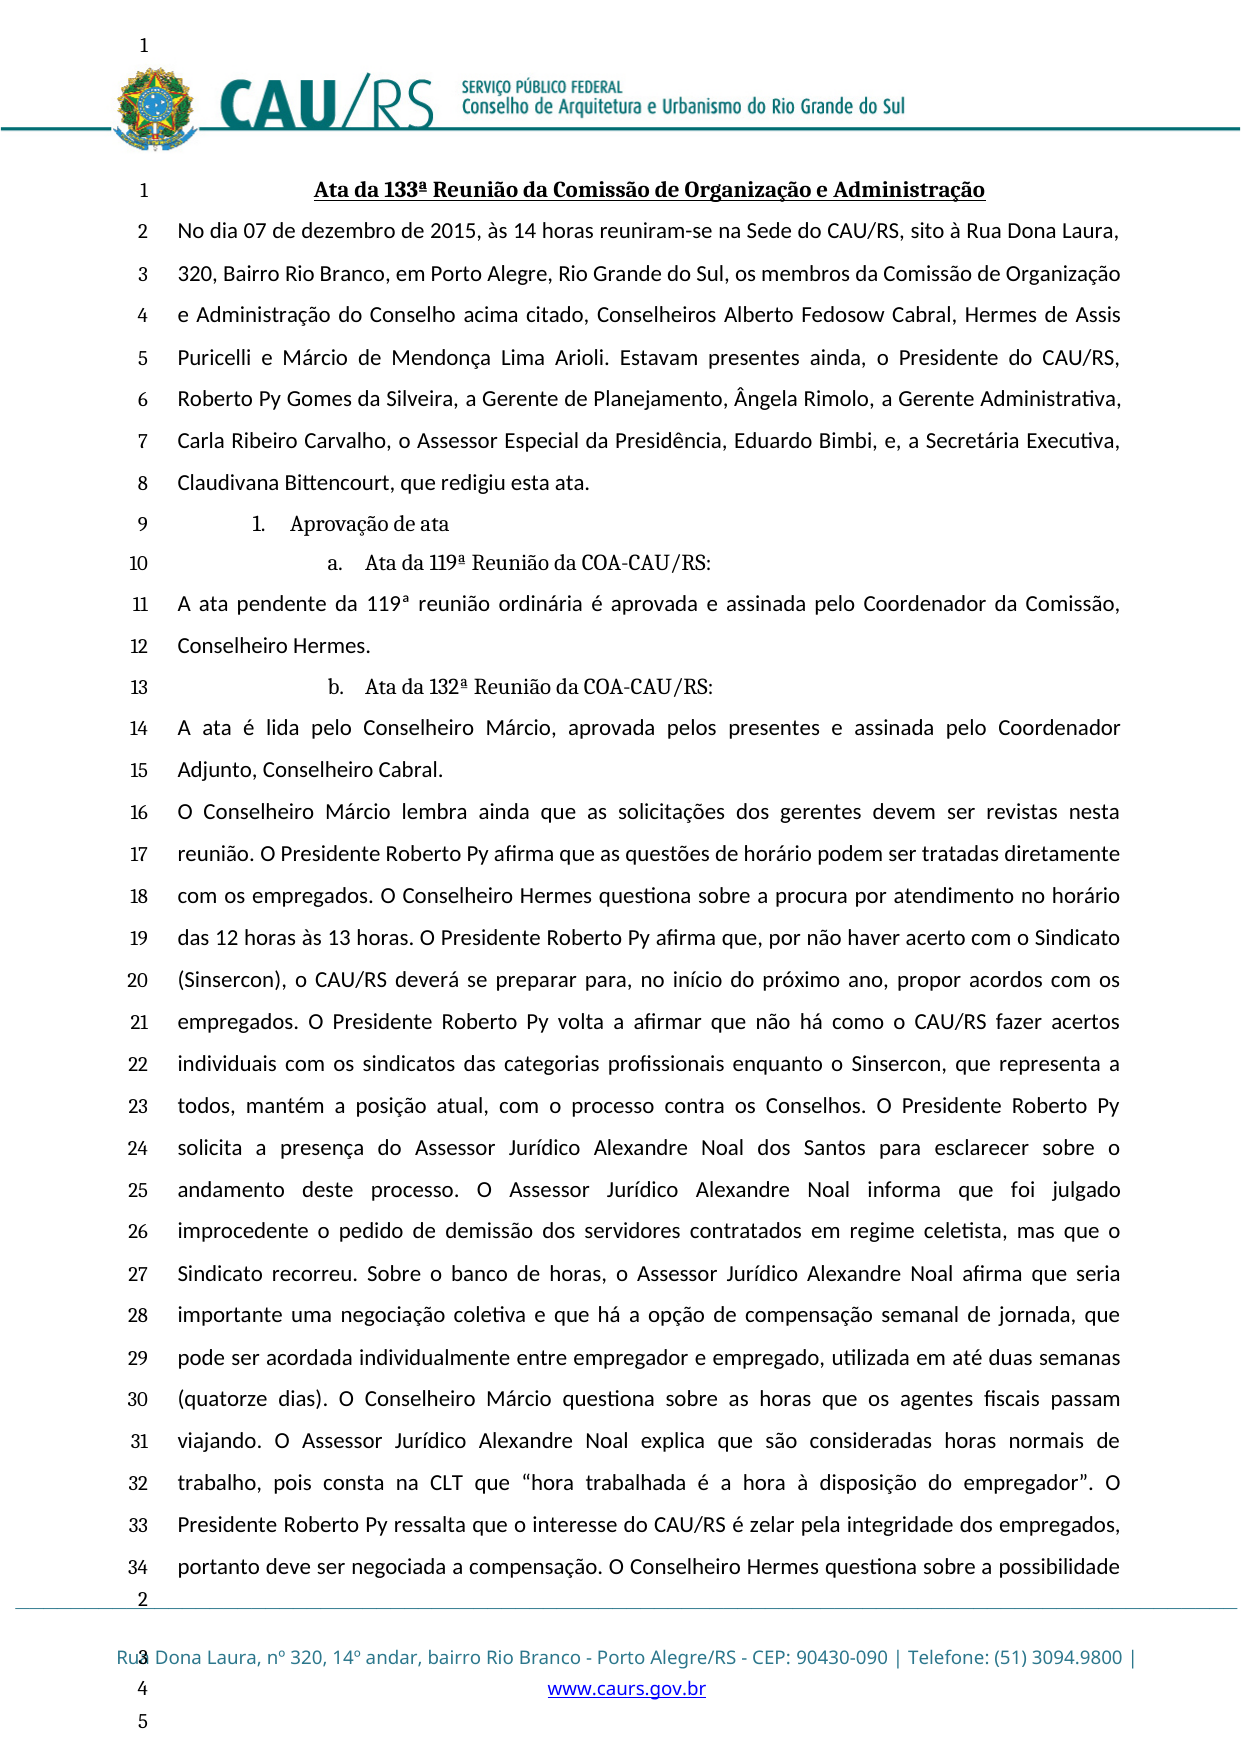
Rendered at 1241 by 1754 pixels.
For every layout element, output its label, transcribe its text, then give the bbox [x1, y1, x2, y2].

text A ata é lida pelo Conselheiro Márcio, aprovada pelos presentes e assinada pelo Coordenador Adjunto, Conselheiro Cabral. [177, 713, 1122, 783]
picture [0, 1, 1241, 162]
list Aprovação de ata [252, 511, 1122, 537]
text Ata da 133ª Reunião da Comissão de Organização e Administração [177, 177, 1122, 203]
text A ata pendente da 119ª reunião ordinária é aprovada e assinada pelo Coordenador da Comissão, Conselheiro Hermes. [177, 589, 1122, 659]
list Ata da 132ª Reunião da COA-CAU/RS: [327, 673, 1122, 700]
list Ata da 119ª Reunião da COA-CAU/RS: [327, 550, 1122, 576]
text No dia 07 de dezembro de 2015, às 14 horas reuniram-se na Sede do CAU/RS, sito à Rua Dona Laura, 320, Bairro Rio Branco, em Porto Alegre, Rio Grande do Sul, os membros da Comissão de Organização e Administração do Conselho acima citado, Conselheiros Alberto Fedosow Cabral, Hermes de Assis Puricelli e Márcio de Mendonça Lima Arioli. Estavam presentes ainda, o Presidente do CAU/RS, Roberto Py Gomes da Silveira, a Gerente de Planejamento, Ângela Rimolo, a Gerente Administrativa, Carla Ribeiro Carvalho, o Assessor Especial da Presidência, Eduardo Bimbi, e, a Secretária Executiva, Claudivana Bittencourt, que redigiu esta ata. [177, 217, 1122, 497]
